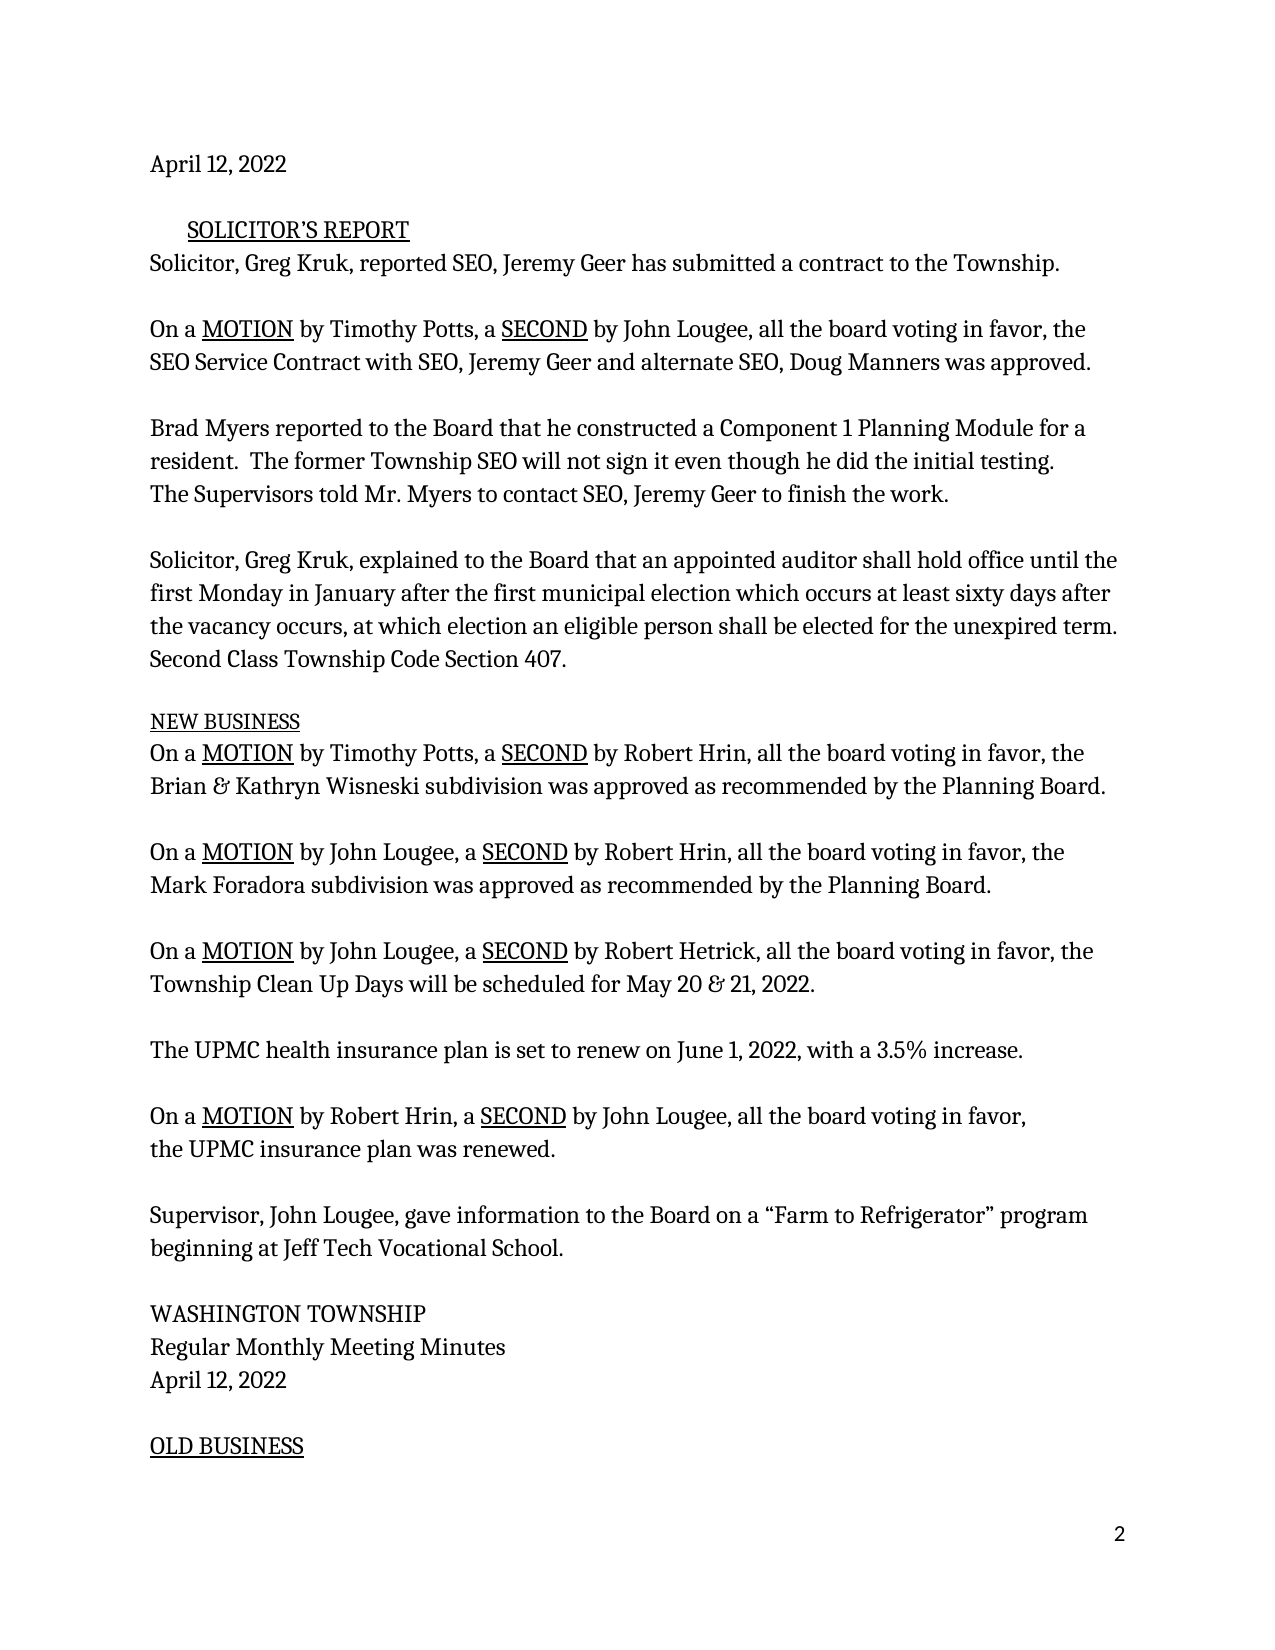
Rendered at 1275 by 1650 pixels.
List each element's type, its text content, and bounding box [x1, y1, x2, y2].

text On a MOTION by John Lougee, a SECOND by Robert Hrin, all the board voting in favor, the Mark Foradora subdivision was approved as recommended by the Planning Board. [150, 838, 1125, 899]
text The UPMC health insurance plan is set to renew on June 1, 2022, with a 3.5% increase. [150, 1036, 1125, 1065]
text NEW BUSINESS [150, 708, 1125, 735]
text April 12, 2022 [150, 150, 1125, 179]
text The Supervisors told Mr. Myers to contact SEO, Jeremy Geer to finish the work. [150, 480, 1125, 509]
text the UPMC insurance plan was renewed. [150, 1135, 1125, 1164]
text On a MOTION by Timothy Potts, a SECOND by John Lougee, all the board voting in favor, the SEO Service Contract with SEO, Jeremy Geer and alternate SEO, Doug Manners was approved. [150, 315, 1125, 377]
text Supervisor, John Lougee, gave information to the Board on a “Farm to Refrigerator” program beginning at Jeff Tech Vocational School. [150, 1201, 1125, 1263]
text On a MOTION by Timothy Potts, a SECOND by Robert Hrin, all the board voting in favor, the Brian & Kathryn Wisneski subdivision was approved as recommended by the Planning Board. [150, 739, 1125, 801]
text OLD BUSINESS [150, 1432, 1125, 1461]
text On a MOTION by John Lougee, a SECOND by Robert Hetrick, all the board voting in favor, the Township Clean Up Days will be scheduled for May 20 & 21, 2022. [150, 937, 1125, 999]
text WASHINGTON TOWNSHIP [150, 1300, 1125, 1329]
text April 12, 2022 [150, 1366, 1125, 1395]
text Solicitor, Greg Kruk, explained to the Board that an appointed auditor shall hold office until the first Monday in January after the first municipal election which occurs at least sixty days after the vacancy occurs, at which election an eligible person shall be elected for the unexpired term. Second Class Township Code Section 407. [150, 546, 1125, 674]
text SOLICITOR’S REPORT [187, 216, 1125, 245]
text Solicitor, Greg Kruk, reported SEO, Jeremy Geer has submitted a contract to the Township. [150, 249, 1125, 278]
text Brad Myers reported to the Board that he constructed a Component 1 Planning Module for a resident. The former Township SEO will not sign it even though he did the initial testing. [150, 414, 1125, 476]
text Regular Monthly Meeting Minutes [150, 1333, 1125, 1362]
text On a MOTION by Robert Hrin, a SECOND by John Lougee, all the board voting in favor, [150, 1102, 1125, 1131]
